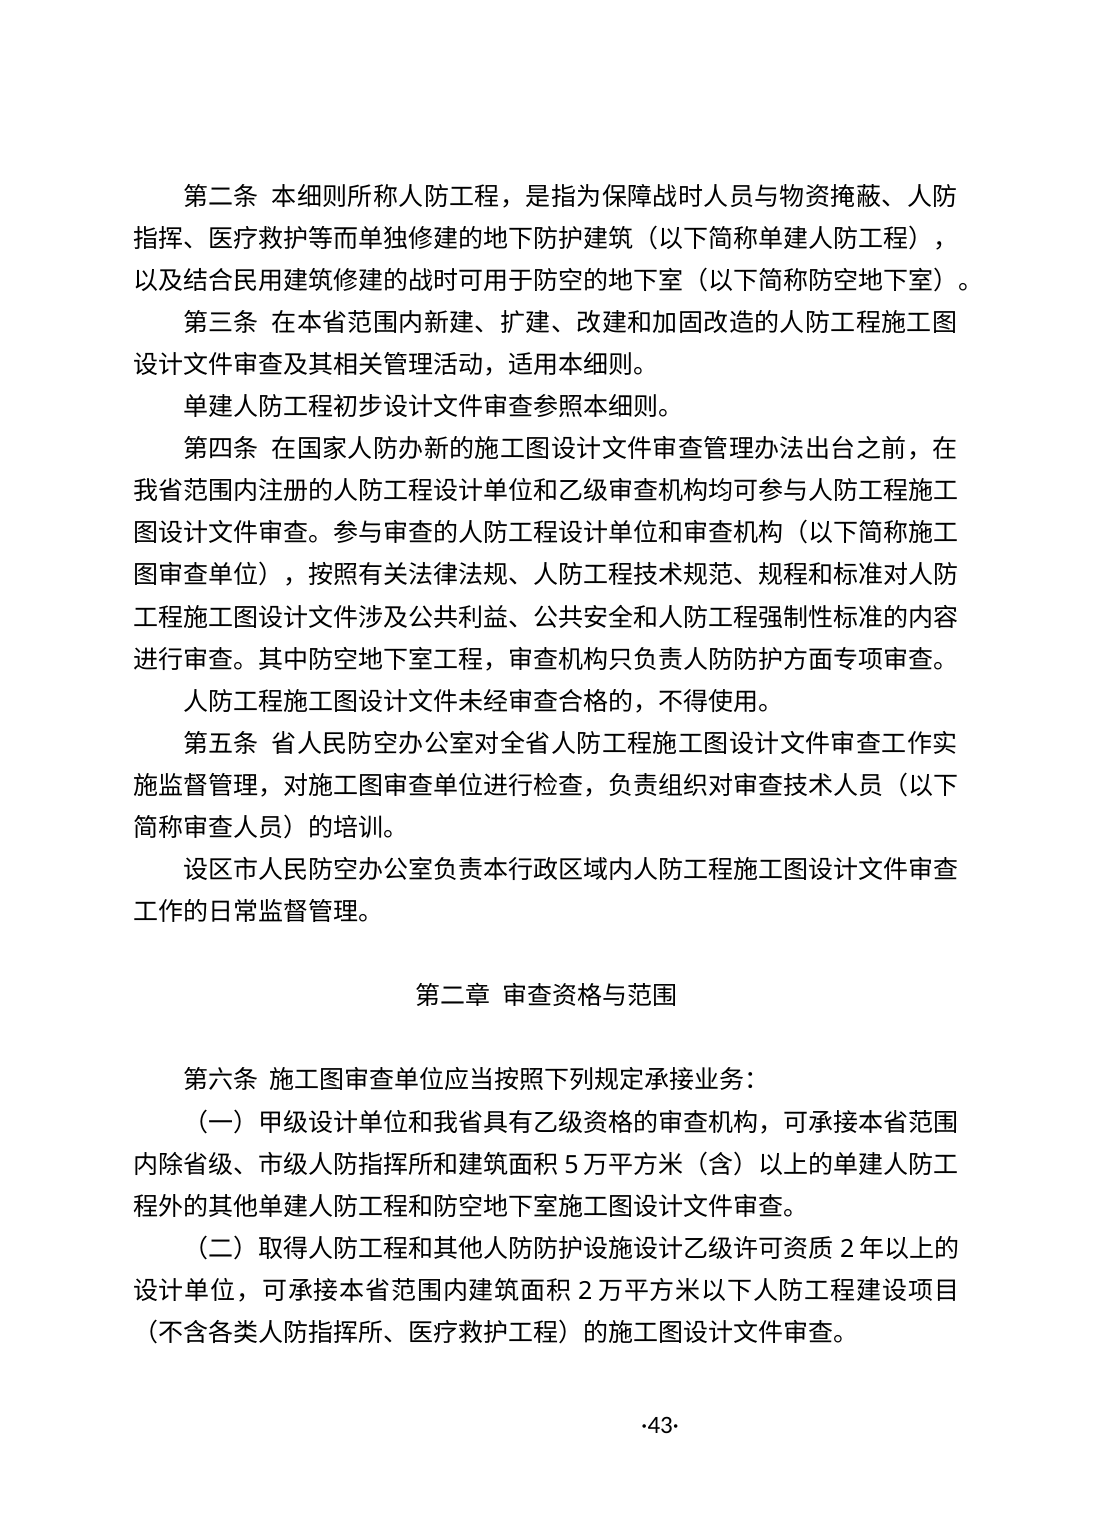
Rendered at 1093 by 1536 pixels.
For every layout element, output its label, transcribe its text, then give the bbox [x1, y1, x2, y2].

text 第四条 在国家人防办新的施工图设计文件审查管理办法出台之前，在我省范围内注册的人防工程设计单位和乙级审查机构均可参与人防工程施工图设计文件审查。参与审查的人防工程设计单位和审查机构（以下简称施工图审查单位），按照有关法律法规、人防工程技术规范、规程和标准对人防工程施工图设计文件涉及公共利益、公共安全和人防工程强制性标准的内容进行审查。其中防空地下室工程，审查机构只负责人防防护方面专项审查。 [133, 424, 959, 676]
text 第五条 省人民防空办公室对全省人防工程施工图设计文件审查工作实施监督管理，对施工图审查单位进行检查，负责组织对审查技术人员（以下简称审查人员）的培训。 [133, 718, 959, 845]
text （一）甲级设计单位和我省具有乙级资格的审查机构，可承接本省范围内除省级、市级人防指挥所和建筑面积5万平方米（含）以上的单建人防工程外的其他单建人防工程和防空地下室施工图设计文件审查。 [133, 1097, 959, 1223]
text 第三条 在本省范围内新建、扩建、改建和加固改造的人防工程施工图设计文件审查及其相关管理活动，适用本细则。 [133, 298, 959, 382]
text 单建人防工程初步设计文件审查参照本细则。 [133, 382, 959, 424]
text （二）取得人防工程和其他人防防护设施设计乙级许可资质2年以上的设计单位，可承接本省范围内建筑面积2万平方米以下人防工程建设项目（不含各类人防指挥所、医疗救护工程）的施工图设计文件审查。 [133, 1223, 959, 1350]
text 设区市人民防空办公室负责本行政区域内人防工程施工图设计文件审查工作的日常监督管理。 [133, 845, 959, 929]
text 第二条 本细则所称人防工程，是指为保障战时人员与物资掩蔽、人防指挥、医疗救护等而单独修建的地下防护建筑（以下简称单建人防工程），以及结合民用建筑修建的战时可用于防空的地下室（以下简称防空地下室）。 [133, 171, 959, 298]
text 人防工程施工图设计文件未经审查合格的，不得使用。 [133, 676, 959, 718]
text 第二章 审查资格与范围 [133, 971, 959, 1013]
text 第六条 施工图审查单位应当按照下列规定承接业务： [133, 1055, 959, 1097]
